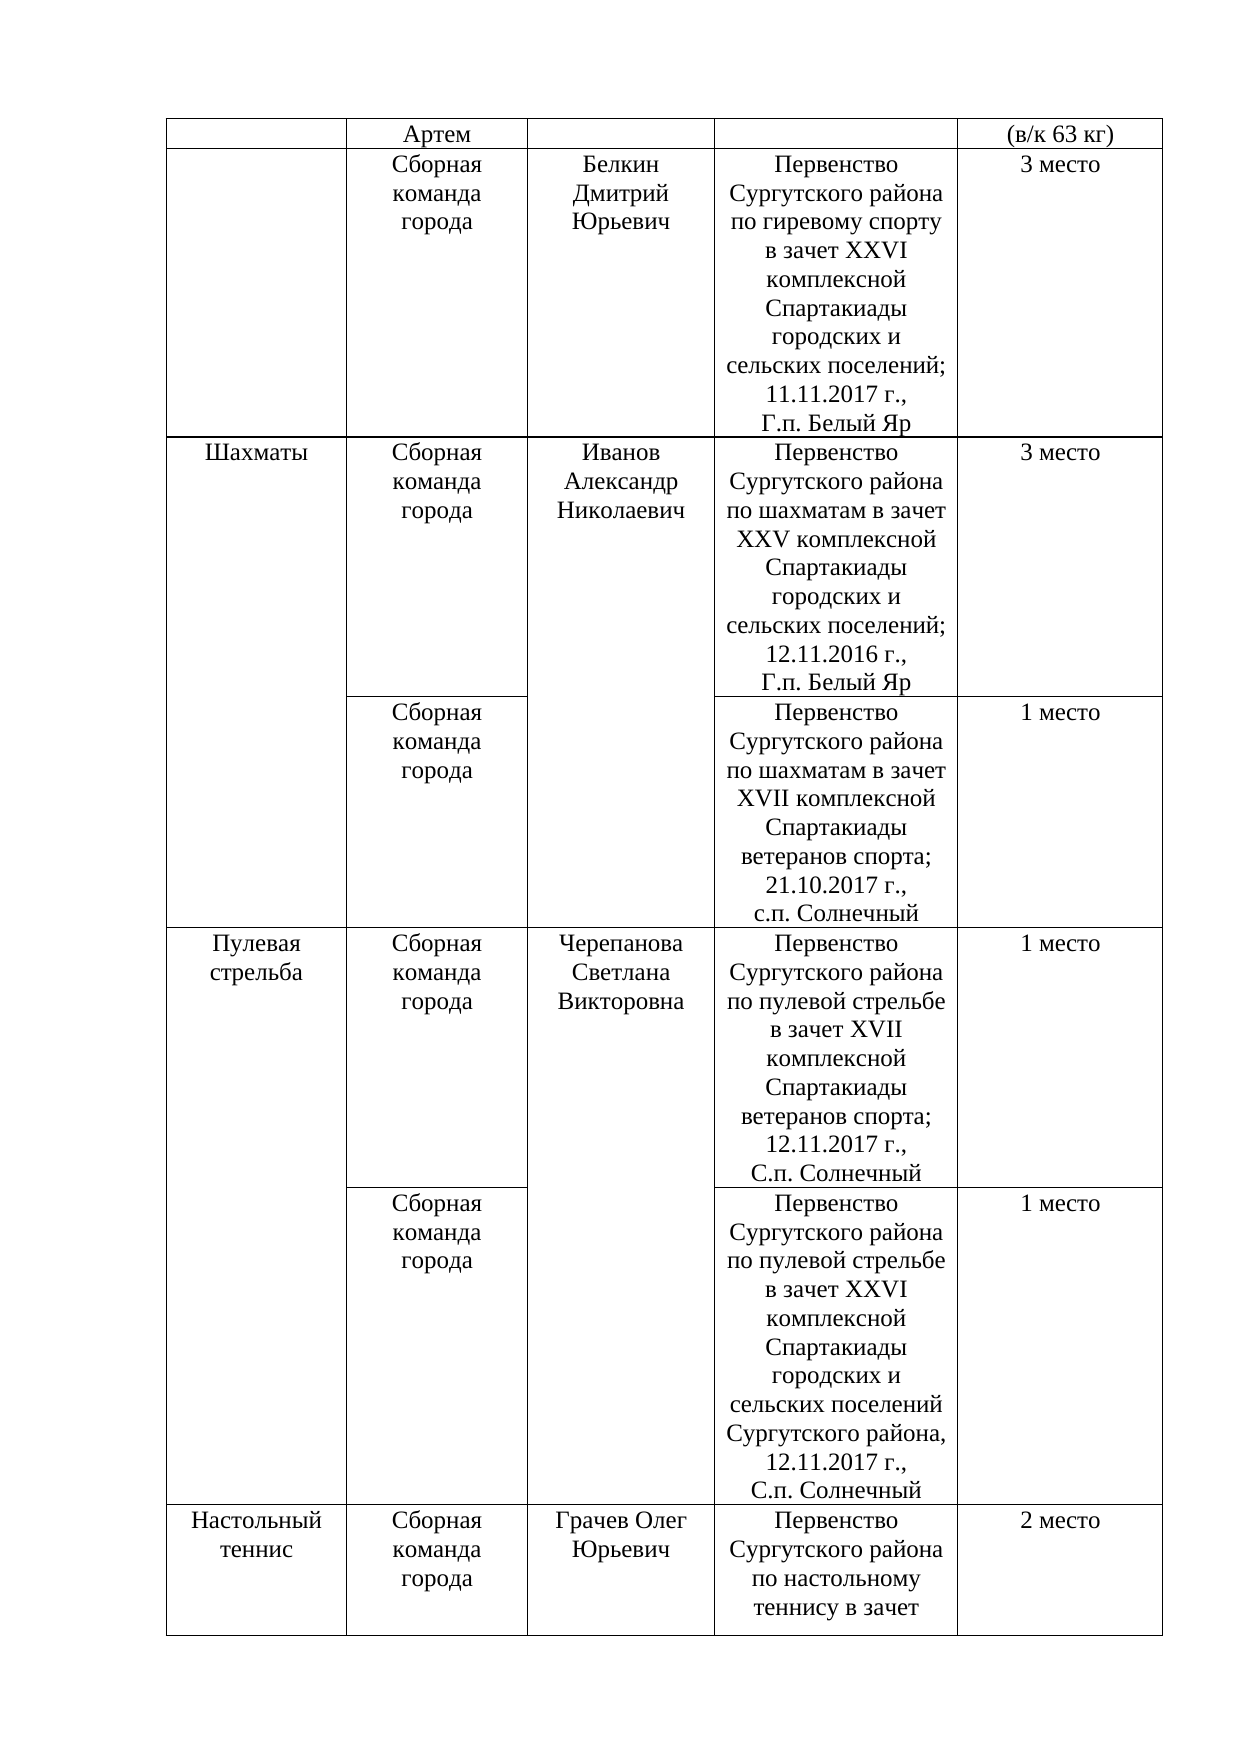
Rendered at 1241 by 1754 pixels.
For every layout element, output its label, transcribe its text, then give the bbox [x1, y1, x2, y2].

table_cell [715, 1505, 957, 1635]
table_cell Кувакин Артем [347, 119, 527, 148]
table_cell Первенство Сургутского района по шахматам в зачет XXV комплексной Спартакиады городских и сельских поселений; 12.11.2016 г., Г.п. Белый Яр [715, 438, 957, 696]
table_cell Иванов Александр Николаевич [528, 438, 714, 927]
table_cell Первенство Сургутского района по пулевой стрельбе в зачет XVII комплексной Спартакиады ветеранов спорта; 12.11.2017 г., С.п. Солнечный [715, 928, 957, 1187]
table_cell 3 место [958, 149, 1162, 436]
table_cell [167, 149, 346, 436]
table_cell Первенство Сургутского района по пулевой стрельбе в зачет XXVI комплексной Спартакиады городских и сельских поселений Сургутского района, 12.11.2017 г., С.п. Солнечный [715, 1188, 957, 1504]
table_cell Сборная команда города [347, 928, 527, 1187]
table_cell 1 место [958, 928, 1162, 1187]
table_cell Сборная команда города [347, 438, 527, 696]
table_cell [347, 1505, 527, 1635]
table_cell 2 место [958, 1505, 1162, 1635]
table_cell Сборная команда города [347, 149, 527, 436]
table_cell Белкин Дмитрий Юрьевич [528, 149, 714, 436]
table_cell Черепанова Светлана Викторовна [528, 928, 714, 1504]
table_cell 3 место (в/к 63 кг) [958, 119, 1162, 148]
table_cell Шахматы [167, 438, 346, 927]
table_cell 1 место [958, 1188, 1162, 1504]
table_cell Грачев Олег Юрьевич [528, 1505, 714, 1635]
table_cell Первенство Сургутского района по гиревому спорту в зачет XXVI комплексной Спартакиады городских и сельских поселений; 11.11.2017 г., Г.п. Белый Яр [715, 149, 957, 436]
table_cell Сборная команда города [347, 1188, 527, 1504]
table_cell Сборная команда города [347, 697, 527, 927]
table_cell Первенство Сургутского района по шахматам в зачет XVII комплексной Спартакиады ветеранов спорта; 21.10.2017 г., c.п. Солнечный [715, 697, 957, 927]
table_cell Настольный теннис [167, 1505, 346, 1635]
table_cell 3 место [958, 438, 1162, 696]
table_cell 1 место [958, 697, 1162, 927]
table_cell Пулевая стрельба [167, 928, 346, 1504]
